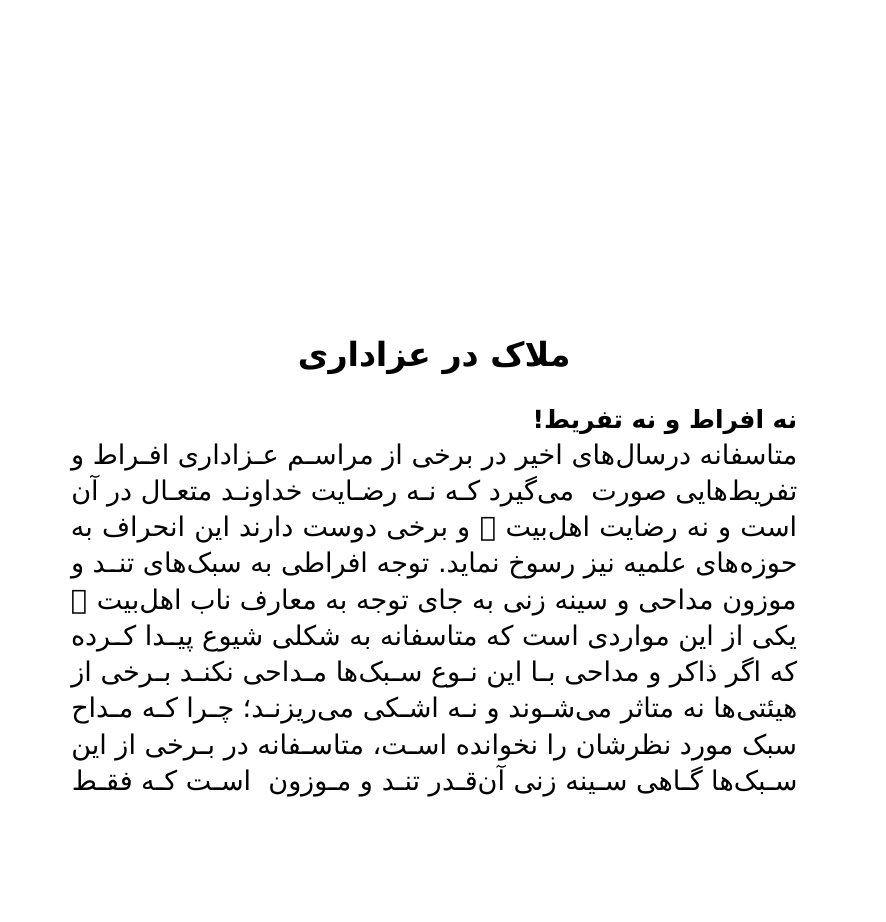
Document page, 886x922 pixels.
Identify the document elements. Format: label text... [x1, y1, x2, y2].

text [71, 439, 797, 797]
text نه افراط و نه تفریط! [71, 406, 797, 435]
subtitle ملاک در عزاداری [71, 336, 797, 375]
